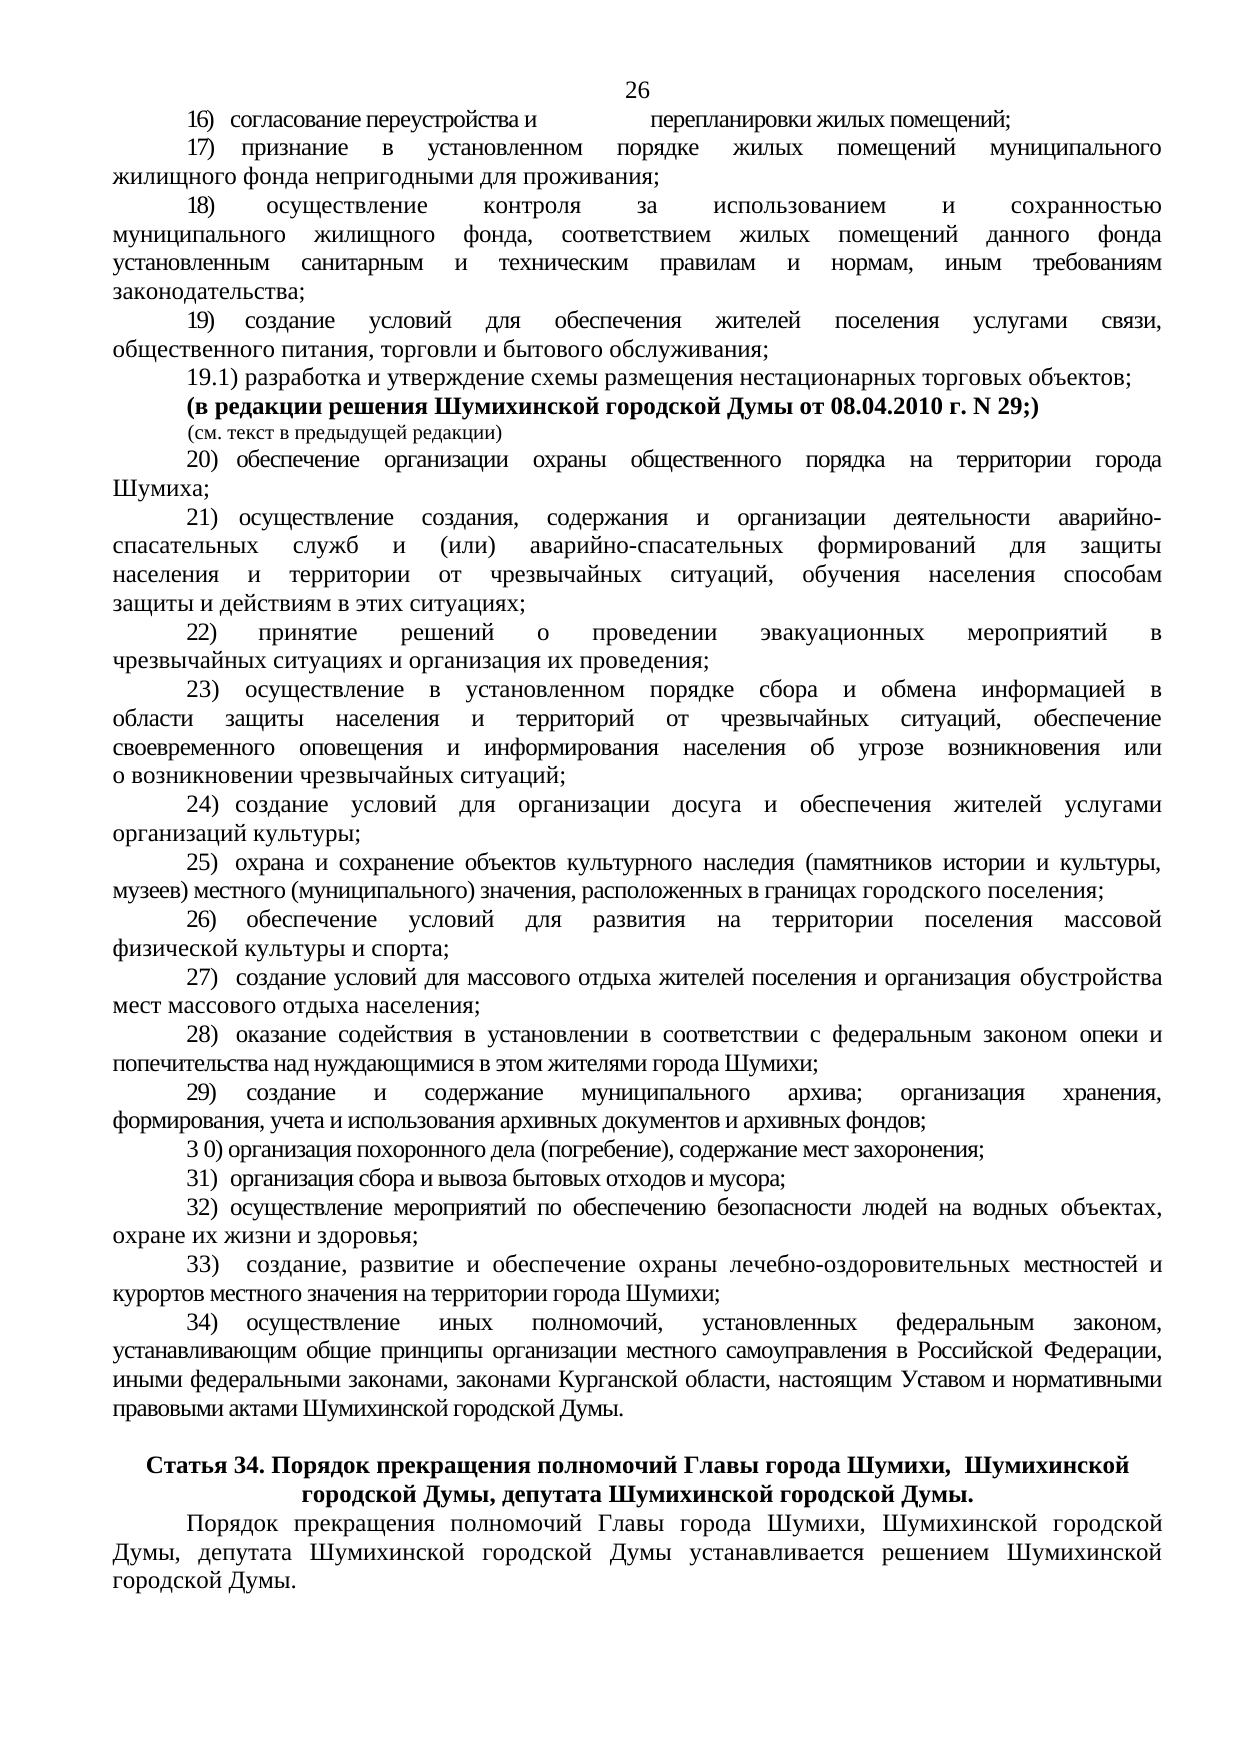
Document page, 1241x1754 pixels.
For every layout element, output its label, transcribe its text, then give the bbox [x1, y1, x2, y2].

text 22) принятие решений о проведении эвакуационных мероприятий в чрезвычайных ситуациях и организация их проведения; [112, 617, 1162, 674]
list создание условий для организации досуга и обеспечения жителей услугами организаций культуры; [112, 789, 1162, 847]
text 19.1) разработка и утверждение схемы размещения нестационарных торговых объектов; [112, 362, 1162, 391]
list организация сбора и вывоза бытовых отходов и мусора; [112, 1163, 1162, 1192]
text 20) обеспечение организации охраны общественного порядка на территории города Шумиха; [112, 444, 1162, 502]
list охрана и сохранение объектов культурного наследия (памятников истории и культуры, музеев) местного (муниципального) значения, расположенных в границах городского поселения; [112, 847, 1162, 904]
text Статья 34. Порядок прекращения полномочий Главы города Шумихи, Шумихинской городской Думы, депутата Шумихинской городской Думы. [112, 1450, 1162, 1508]
list создание, развитие и обеспечение охраны лечебно-оздоровительных местностей и курортов местного значения на территории города Шумихи; [112, 1249, 1162, 1307]
text 23) осуществление в установленном порядке сбора и обмена информацией в области защиты населения и территорий от чрезвычайных ситуаций, обеспечение своевременного оповещения и информирования населения об угрозе возникновения или о возникновении чрезвычайных ситуаций; [112, 674, 1162, 789]
list оказание содействия в установлении в соответствии с федеральным законом опеки и попечительства над нуждающимися в этом жителями города Шумихи; [112, 1019, 1162, 1077]
text 17) признание в установленном порядке жилых помещений муниципального жилищного фонда непригодными для проживания; [112, 132, 1162, 190]
text 26) обеспечение условий для развития на территории поселения массовой физической культуры и спорта; [112, 904, 1162, 962]
text (см. текст в предыдущей редакции) [112, 420, 1162, 444]
text 19) создание условий для обеспечения жителей поселения услугами связи, общественного питания, торговли и бытового обслуживания; [112, 305, 1162, 362]
list осуществление иных полномочий, установленных федеральным законом, устанавливающим общие принципы организации местного самоуправления в Российской Федерации, иными федеральными законами, законами Курганской области, настоящим Уставом и нормативными правовыми актами Шумихинской городской Думы. [112, 1307, 1162, 1422]
list осуществление мероприятий по обеспечению безопасности людей на водных объектах, охране их жизни и здоровья; [112, 1192, 1162, 1249]
text 21) осуществление создания, содержания и организации деятельности аварийно-спасательных служб и (или) аварийно-спасательных формирований для защиты населения и территории от чрезвычайных ситуаций, обучения населения способам защиты и действиям в этих ситуациях; [112, 502, 1162, 617]
list создание условий для массового отдыха жителей поселения и организация обустройства мест массового отдыха населения; [112, 962, 1162, 1019]
text Порядок прекращения полномочий Главы города Шумихи, Шумихинской городской Думы, депутата Шумихинской городской Думы устанавливается решением Шумихинской городской Думы. [112, 1508, 1162, 1594]
text (в редакции решения Шумихинской городской Думы от 08.04.2010 г. N 29;) [112, 391, 1159, 420]
text 18) осуществление контроля за использованием и сохранностью муниципального жилищного фонда, соответствием жилых помещений данного фонда установленным санитарным и техническим правилам и нормам, иным требованиям законодательства; [112, 190, 1162, 305]
text 29) создание и содержание муниципального архива; организация хранения, формирования, учета и использования архивных документов и архивных фондов; [112, 1077, 1162, 1134]
text 3 0) организация похоронного дела (погребение), содержание мест захоронения; [112, 1134, 1162, 1163]
text 16) согласование переустройства и перепланировки жилых помещений; [112, 104, 1162, 132]
